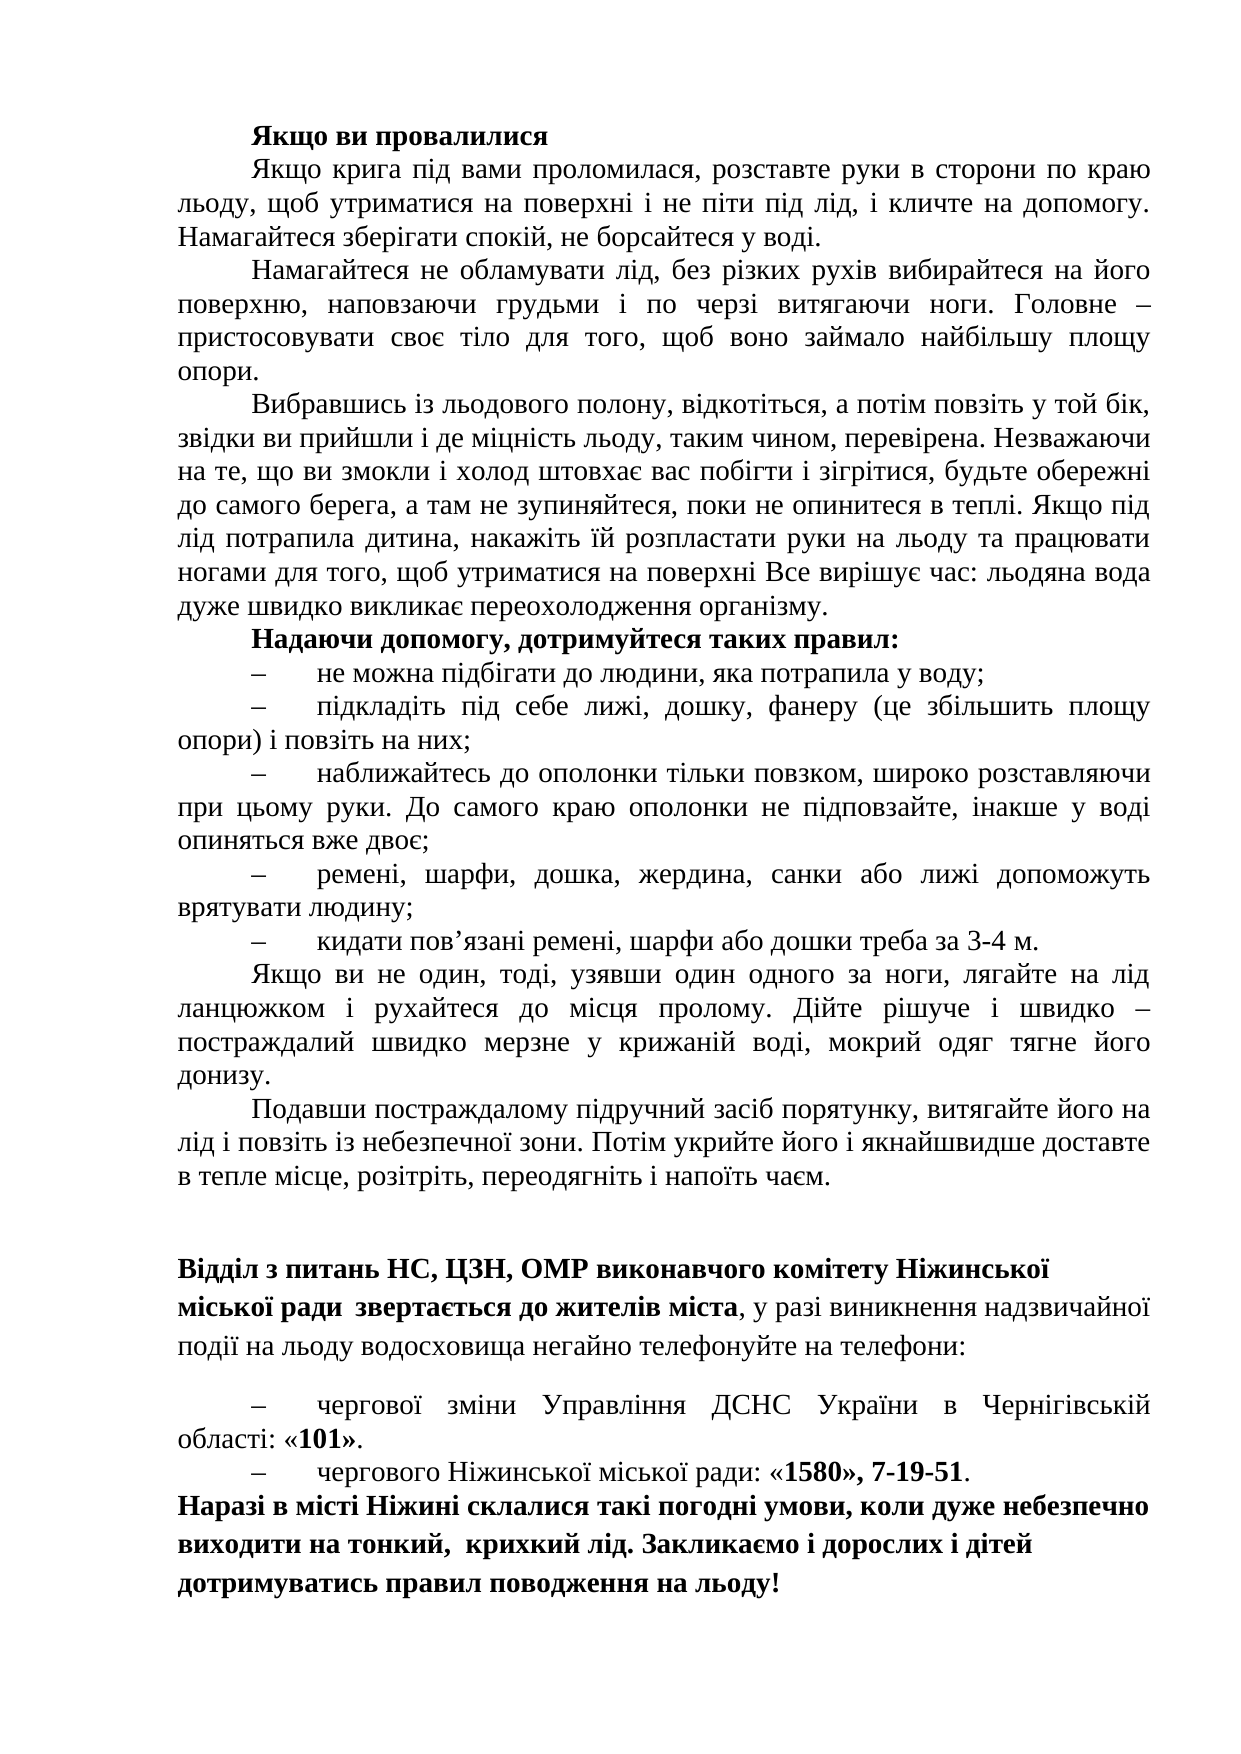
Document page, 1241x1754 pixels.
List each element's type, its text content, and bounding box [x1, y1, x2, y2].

text Подавши постраждалому підручний засіб порятунку, витягайте його на лід і повзіть із небезпечної зони. Потім укрийте його і якнайшвидше доставте в тепле місце, розітріть, переодягніть і напоїть чаєм. [177, 1091, 1152, 1191]
text – не можна підбігати до людини, яка потрапила у воду; [177, 655, 1152, 688]
text – чергової зміни Управління ДСНС України в Чернігівській області: «101». [177, 1387, 1152, 1454]
text – ремені, шарфи, дошка, жердина, санки або лижі допоможуть врятувати людину; [177, 856, 1152, 923]
text – наближайтесь до ополонки тільки повзком, широко розставляючи при цьому руки. До самого краю ополонки не підповзайте, інакше у воді опиняться вже двоє; [177, 755, 1152, 856]
text Наразі в місті Ніжині склалися такі погодні умови, коли дуже небезпечно виходити на тонкий, крихкий лід. Закликаємо і дорослих і дітей дотримуватись правил поводження на льоду! [177, 1488, 1152, 1598]
text – чергового Ніжинської міської ради: «1580», 7-19-51. [177, 1454, 1152, 1488]
text – кидати пов’язані ремені, шарфи або дошки треба за 3-4 м. [177, 923, 1152, 957]
text Якщо крига під вами проломилася, розставте руки в сторони по краю льоду, щоб утриматися на поверхні і не піти під лід, і кличте на допомогу. Намагайтеся зберігати спокій, не борсайтеся у воді. [177, 152, 1152, 252]
text Якщо ви провалилися [177, 118, 1152, 152]
text Якщо ви не один, тоді, узявши один одного за ноги, лягайте на лід ланцюжком і рухайтеся до місця пролому. Дійте рішуче і швидко – постраждалий швидко мерзне у крижаній воді, мокрий одяг тягне його донизу. [177, 957, 1152, 1091]
text – підкладіть під себе лижі, дошку, фанеру (це збільшить площу опори) і повзіть на них; [177, 688, 1152, 755]
text Намагайтеся не обламувати лід, без різких рухів вибирайтеся на його поверхню, наповзаючи грудьми і по черзі витягаючи ноги. Головне – пристосовувати своє тіло для того, щоб воно займало найбільшу площу опори. [177, 252, 1152, 386]
text Надаючи допомогу, дотримуйтеся таких правил: [177, 621, 1152, 655]
text Відділ з питань НС, ЦЗН, ОМР виконавчого комітету Ніжинської міської ради звертається до жителів міста, у разі виникнення надзвичайної події на льоду водосховища негайно телефонуйте на телефони: [177, 1251, 1152, 1361]
text Вибравшись із льодового полону, відкотіться, а потім повзіть у той бік, звідки ви прийшли і де міцність льоду, таким чином, перевірена. Незважаючи на те, що ви змокли і холод штовхає вас побігти і зігрітися, будьте обережні до самого берега, а там не зупиняйтеся, поки не опинитеся в теплі. Якщо під лід потрапила дитина, накажіть їй розпластати руки на льоду та працювати ногами для того, щоб утриматися на поверхні Все вирішує час: льодяна вода дуже швидко викликає переохолодження організму. [177, 386, 1152, 621]
